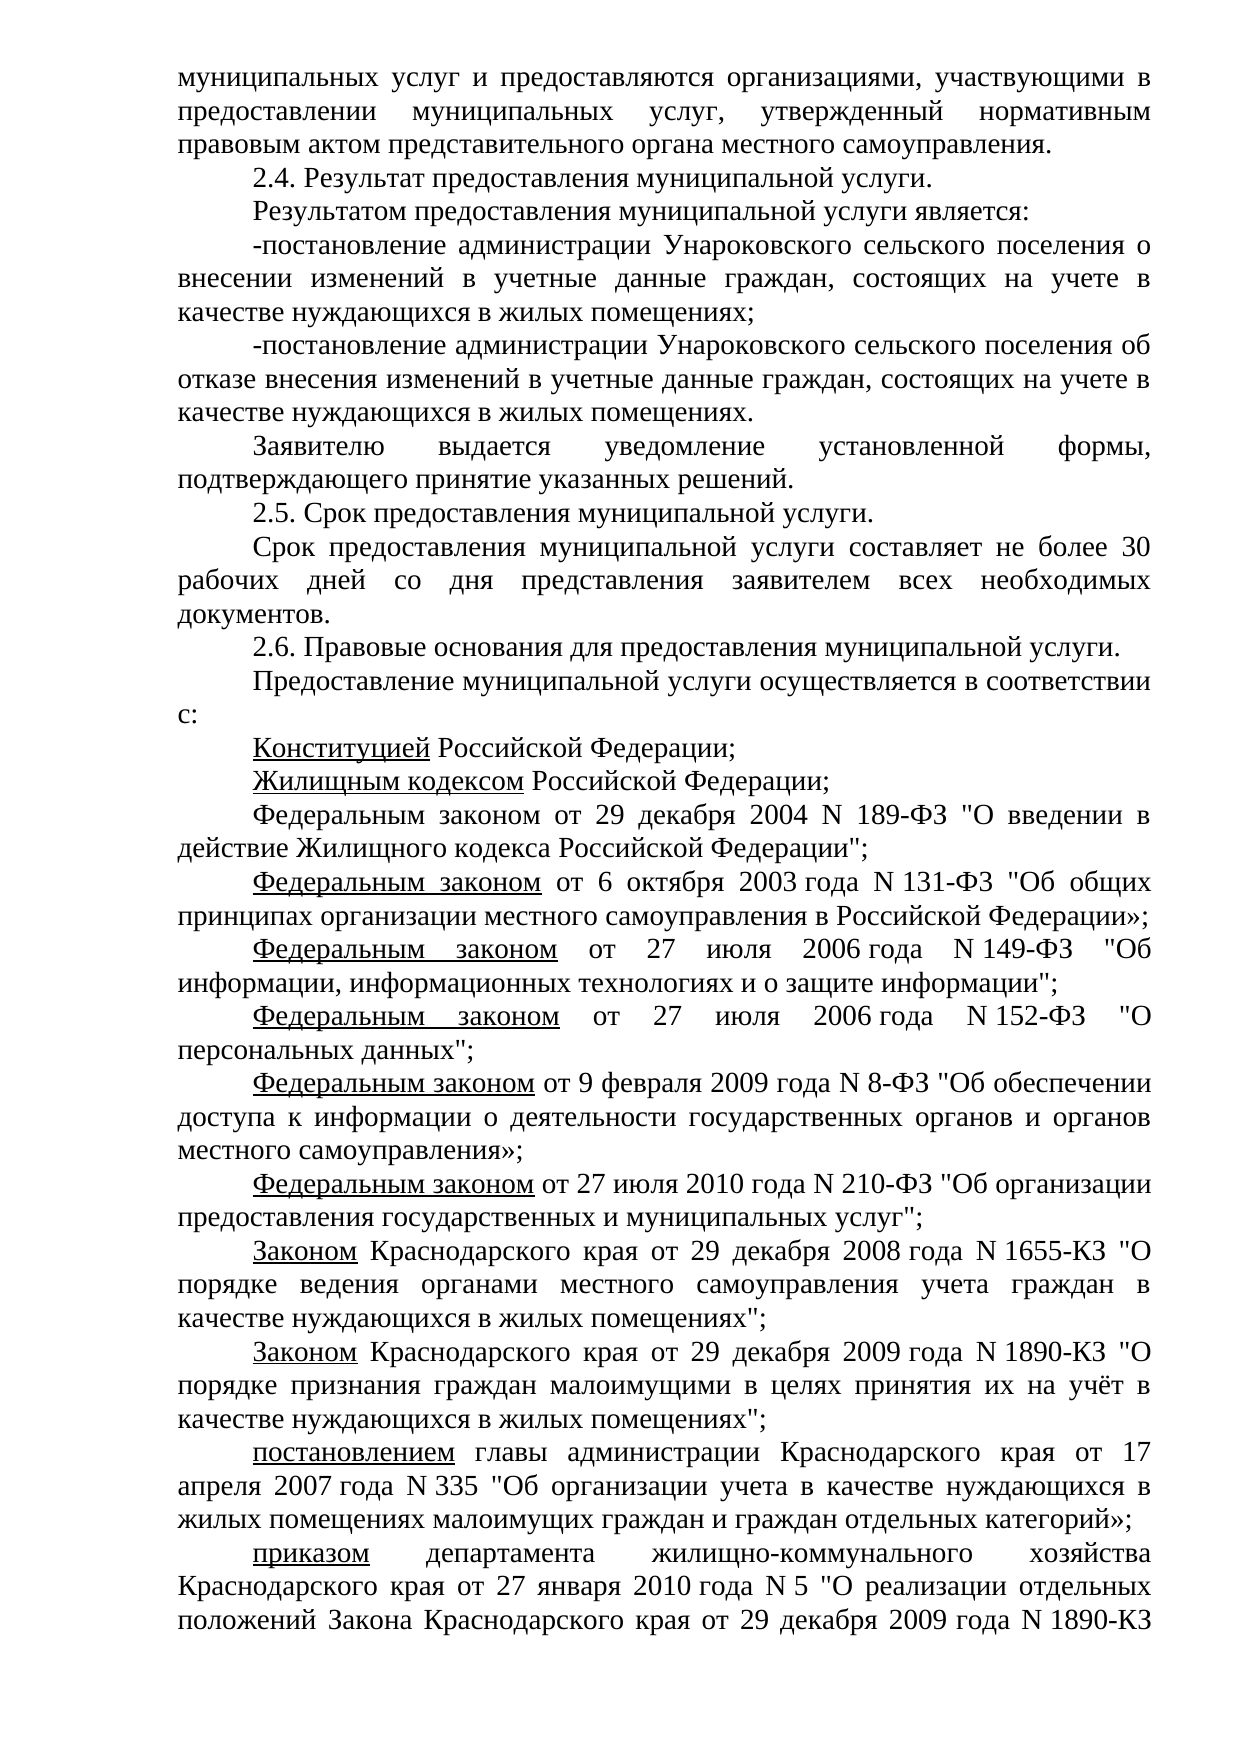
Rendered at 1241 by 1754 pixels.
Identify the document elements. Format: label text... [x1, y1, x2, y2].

text Федеральным законом от 27 июля 2006 года N 152-ФЗ "О персональных данных"; [177, 998, 1152, 1065]
text Предоставление муниципальной услуги осуществляется в соответствии с: [177, 663, 1152, 730]
text Конституцией Российской Федерации; [177, 730, 1152, 763]
text Федеральным законом от 27 июля 2006 года N 149-ФЗ "Об информации, информационных технологиях и о защите информации"; [177, 931, 1152, 998]
text -постановление администрации Унароковского сельского поселения об отказе внесения изменений в учетные данные граждан, состоящих на учете в качестве нуждающихся в жилых помещениях. [177, 327, 1152, 428]
text Заявителю выдается уведомление установленной формы, подтверждающего принятие указанных решений. [177, 428, 1152, 495]
text Федеральным законом от 29 декабря 2004 N 189-ФЗ "О введении в действие Жилищного кодекса Российской Федерации"; [177, 797, 1152, 864]
text 2.4. Результат предоставления муниципальной услуги. [177, 160, 1152, 193]
text -постановление администрации Унароковского сельского поселения о внесении изменений в учетные данные граждан, состоящих на учете в качестве нуждающихся в жилых помещениях; [177, 227, 1152, 327]
text Законом Краснодарского края от 29 декабря 2008 года N 1655-КЗ "О порядке ведения органами местного самоуправления учета граждан в качестве нуждающихся в жилых помещениях"; [177, 1233, 1152, 1334]
text Федеральным законом от 9 февраля 2009 года N 8-ФЗ "Об обеспечении доступа к информации о деятельности государственных органов и органов местного самоуправления»; [177, 1065, 1152, 1166]
text Федеральным законом от 6 октября 2003 года N 131-Ф3 "Об общих принципах организации местного самоуправления в Российской Федерации»; [177, 864, 1152, 931]
text Федеральным законом от 27 июля 2010 года N 210-ФЗ "Об организации предоставления государственных и муниципальных услуг"; [177, 1166, 1152, 1233]
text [177, 1535, 1152, 1636]
text Законом Краснодарского края от 29 декабря 2009 года N 1890-КЗ "О порядке признания граждан малоимущими в целях принятия их на учёт в качестве нуждающихся в жилых помещениях"; [177, 1334, 1152, 1434]
text Результатом предоставления муниципальной услуги является: [177, 193, 1152, 227]
text Жилищным кодексом Российской Федерации; [177, 763, 1152, 797]
text 2.6. Правовые основания для предоставления муниципальной услуги. [177, 629, 1152, 663]
text постановлением главы администрации Краснодарского края от 17 апреля 2007 года N 335 "Об организации учета в качестве нуждающихся в жилых помещениях малоимущих граждан и граждан отдельных категорий»; [177, 1434, 1152, 1535]
text Срок предоставления муниципальной услуги составляет не более 30 рабочих дней со дня представления заявителем всех необходимых документов. [177, 529, 1152, 629]
text 2.5. Срок предоставления муниципальной услуги. [177, 495, 1152, 529]
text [177, 59, 1152, 160]
